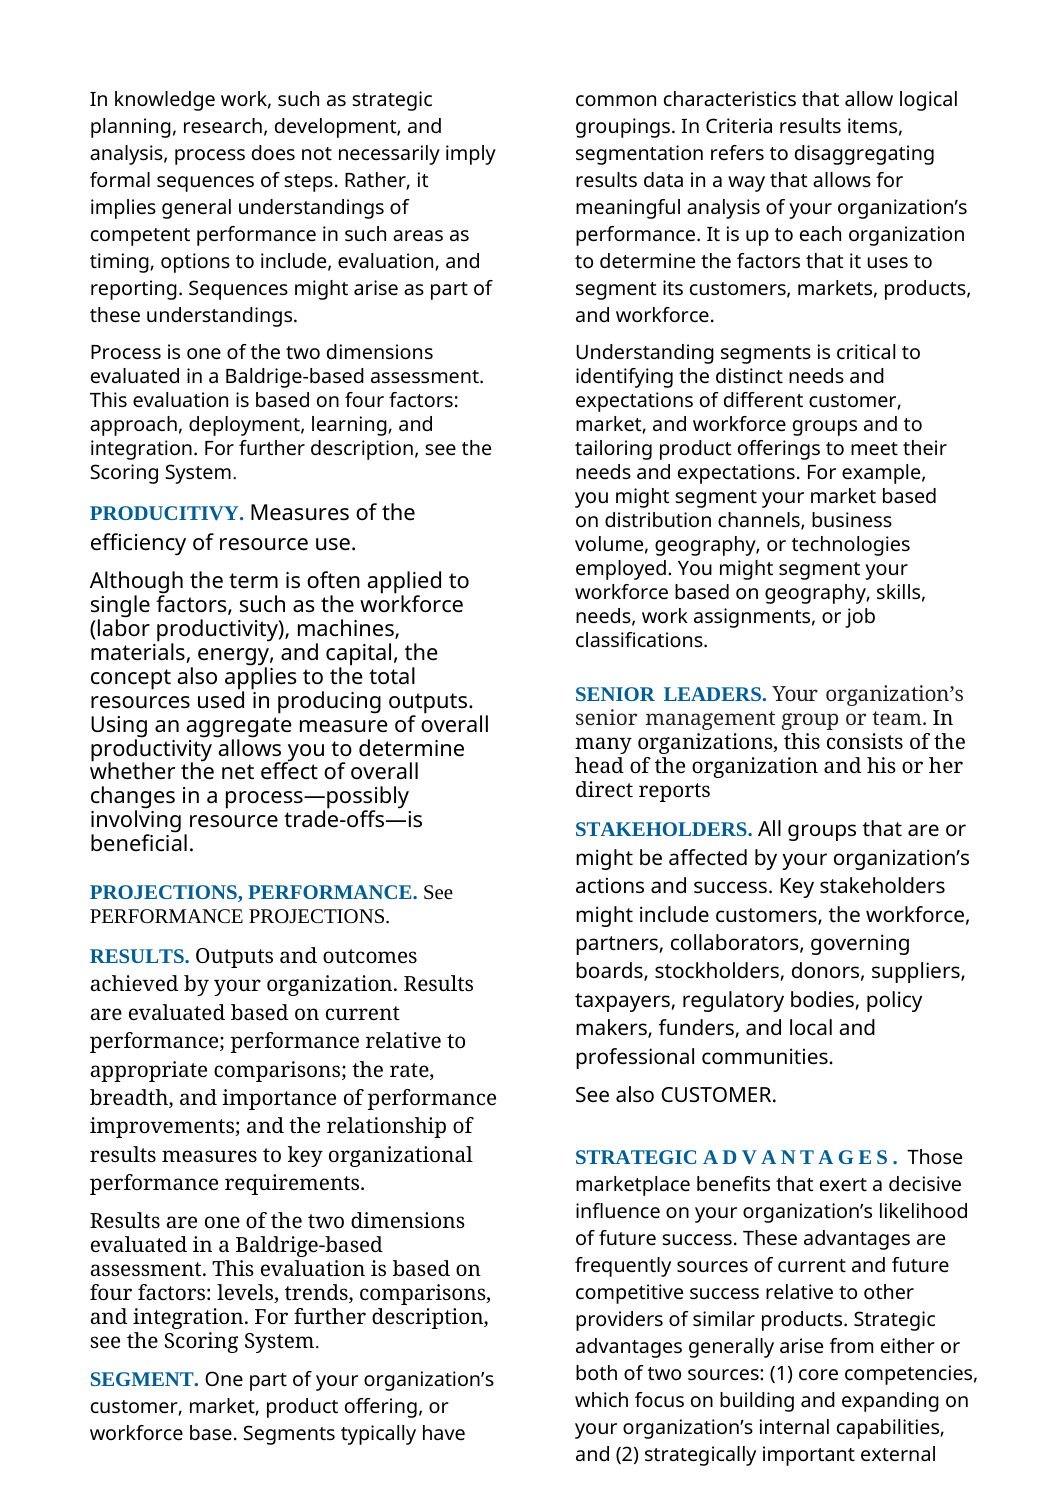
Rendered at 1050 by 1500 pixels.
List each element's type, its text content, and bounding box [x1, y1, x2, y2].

text SENIOR LEADERS. Your organization’s senior management group or team. In many organizations, this consists of the head of the organization and his or her direct reports [575, 682, 982, 802]
text Process is one of the two dimensions evaluated in a Baldrige-based assessment. This evaluation is based on four factors: approach, deployment, learning, and integration. For further description, see the Scoring System. [89, 341, 497, 484]
text SEGMENT. One part of your organization’s customer, market, product offering, or workforce base. Segments typically have common characteristics that allow logical groupings. In Criteria results items, segmentation refers to disaggregating results data in a way that allows for meaningful analysis of your organization’s performance. It is up to each organization to determine the factors that it uses to segment its customers, markets, products, and workforce. [575, 85, 985, 328]
text In knowledge work, such as strategic planning, research, development, and analysis, process does not necessarily imply formal sequences of steps. Rather, it implies general understandings of competent performance in such areas as timing, options to include, evaluation, and reporting. Sequences might arise as part of these understandings. [89, 85, 500, 328]
text RESULTS. Outputs and outcomes achieved by your organization. Results are evaluated based on current performance; performance relative to appropriate comparisons; the rate, breadth, and importance of performance improvements; and the relationship of results measures to key organizational performance requirements. [89, 941, 500, 1197]
text Understanding segments is critical to identifying the distinct needs and expectations of different customer, market, and workforce groups and to tailoring product offerings to meet their needs and expectations. For example, you might segment your market based on distribution channels, business volume, geography, or technologies employed. You might segment your workforce based on geography, skills, needs, work assignments, or job classifications. [575, 341, 947, 652]
text See also CUSTOMER. [575, 1083, 982, 1107]
text PRODUCITIVY. Measures of the efficiency of resource use. [89, 497, 500, 557]
text STAKEHOLDERS. All groups that are or might be affected by your organization’s actions and success. Key stakeholders might include customers, the workforce, partners, collaborators, governing boards, stockholders, donors, suppliers, taxpayers, regulatory bodies, policy makers, funders, and local and professional communities. [575, 814, 985, 1070]
text SEGMENT. One part of your organization’s customer, market, product offering, or workforce base. Segments typically have common characteristics that allow logical groupings. In Criteria results items, segmentation refers to disaggregating results data in a way that allows for meaningful analysis of your organization’s performance. It is up to each organization to determine the factors that it uses to segment its customers, markets, products, and workforce. [89, 1366, 500, 1447]
text PROJECTIONS, PERFORMANCE. See PERFORMANCE PROJECTIONS. [89, 881, 497, 928]
text Results are one of the two dimensions evaluated in a Baldrige-based assessment. This evaluation is based on four factors: levels, trends, comparisons, and integration. For further description, see the Scoring System. [89, 1209, 497, 1353]
text Although the term is often applied to single factors, such as the workforce (labor productivity), machines, materials, energy, and capital, the concept also applies to the total resources used in producing outputs. Using an aggregate measure of overall productivity allows you to determine whether the net effect of overall changes in a process—possibly involving resource trade-offs—is beneficial. [89, 569, 497, 857]
